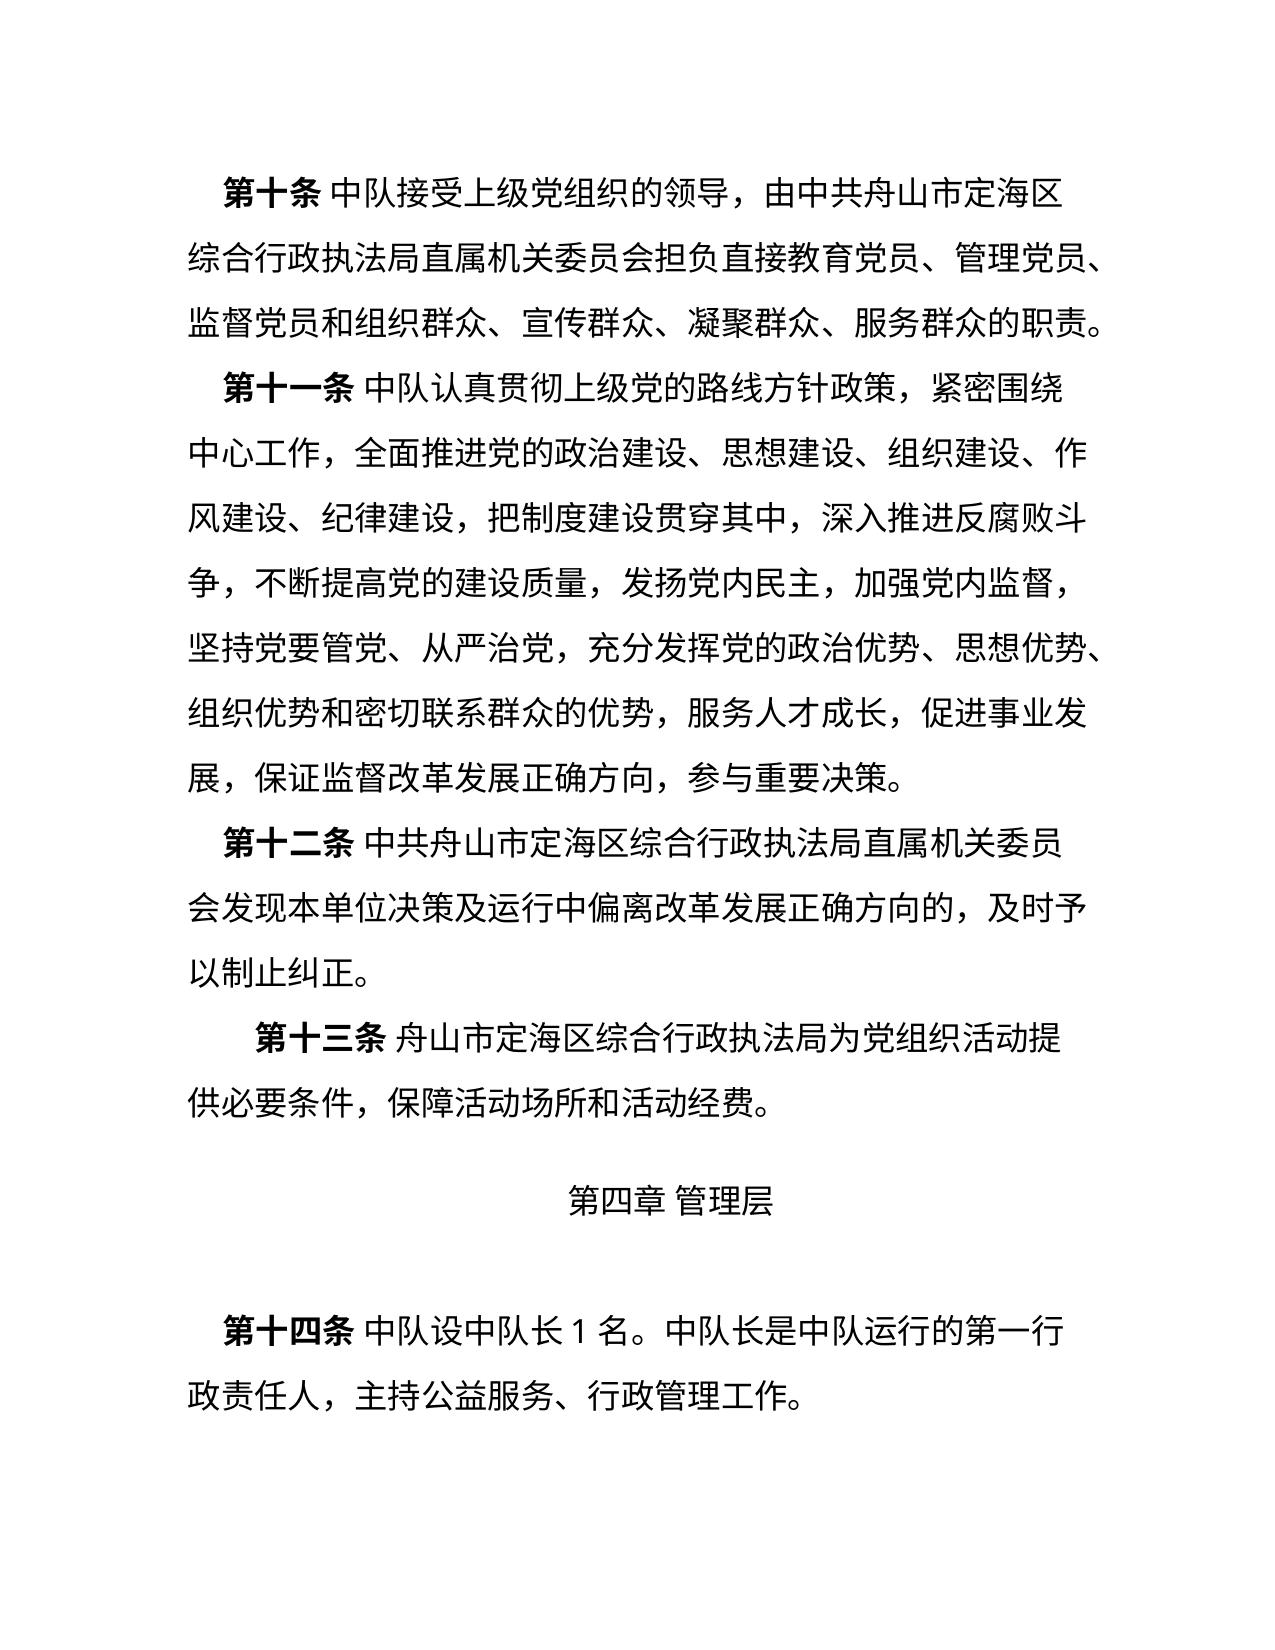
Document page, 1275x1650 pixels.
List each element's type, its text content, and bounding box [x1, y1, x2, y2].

text 第十四条 中队设中队长1 名。中队长是中队运行的第一行政责任人，主持公益服务、行政管理工作。 [187, 1296, 1087, 1426]
text 第十二条 中共舟山市定海区综合行政执法局直属机关委员会发现本单位决策及运行中偏离改革发展正确方向的，及时予以制止纠正。 [187, 809, 1087, 1004]
text 第十一条 中队认真贯彻上级党的路线方针政策，紧密围绕中心工作，全面推进党的政治建设、思想建设、组织建设、作风建设、纪律建设，把制度建设贯穿其中，深入推进反腐败斗争，不断提高党的建设质量，发扬党内民主，加强党内监督，坚持党要管党、从严治党，充分发挥党的政治优势、思想优势、组织优势和密切联系群众的优势，服务人才成长，促进事业发展，保证监督改革发展正确方向，参与重要决策。 [187, 354, 1087, 809]
list 供必要条件，保障活动场所和活动经费。 [187, 1069, 1087, 1134]
list 管理层 [187, 1166, 1087, 1231]
list 第十三条 舟山市定海区综合行政执法局为党组织活动提 [187, 1004, 1087, 1069]
text 第十条 中队接受上级党组织的领导，由中共舟山市定海区综合行政执法局直属机关委员会担负直接教育党员、管理党员、监督党员和组织群众、宣传群众、凝聚群众、服务群众的职责。 [187, 159, 1087, 354]
